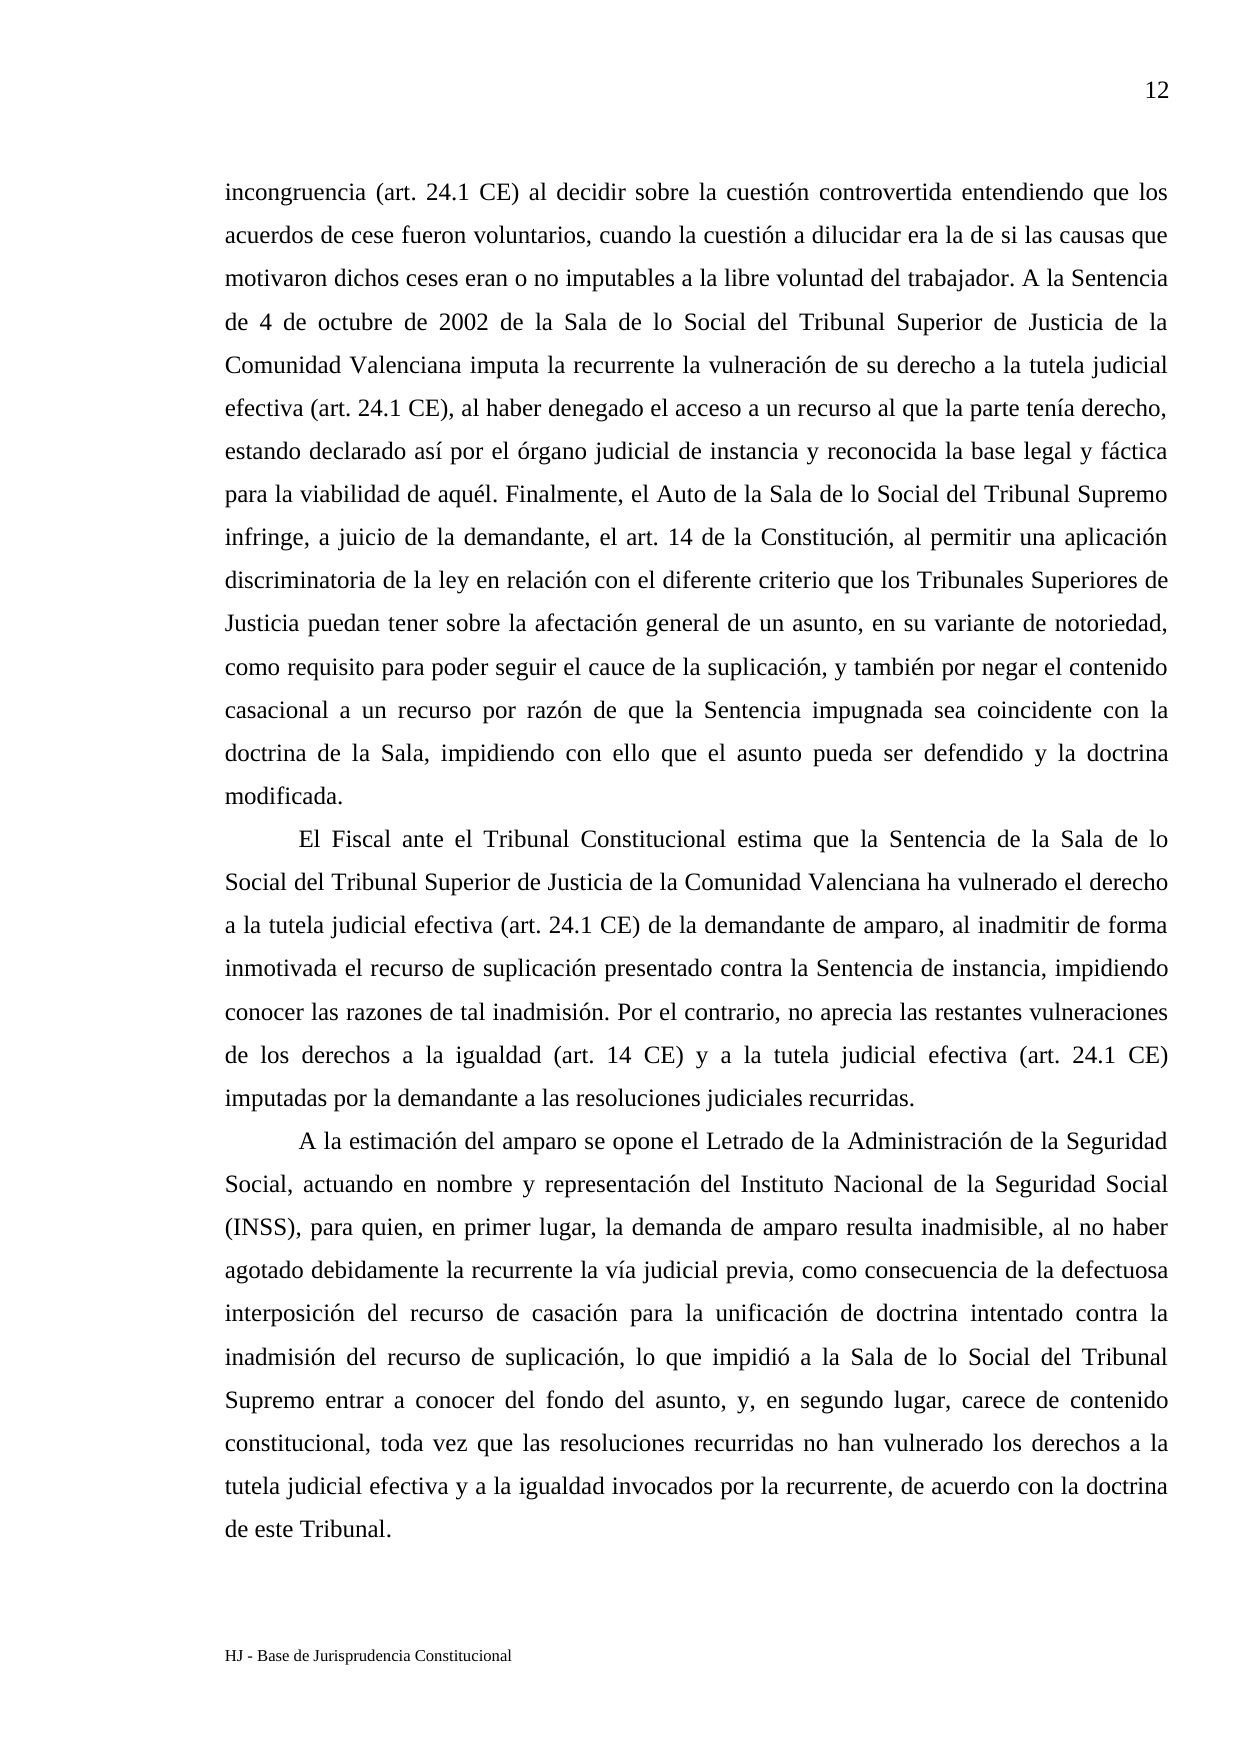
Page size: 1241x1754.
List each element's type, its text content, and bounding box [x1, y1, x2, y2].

text El Fiscal ante el Tribunal Constitucional estima que la Sentencia de la Sala de lo Social del Tribunal Superior de Justicia de la Comunidad Valenciana ha vulnerado el derecho a la tutela judicial efectiva (art. 24.1 CE) de la demandante de amparo, al inadmitir de forma inmotivada el recurso de suplicación presentado contra la Sentencia de instancia, impidiendo conocer las razones de tal inadmisión. Por el contrario, no aprecia las restantes vulneraciones de los derechos a la igualdad (art. 14 CE) y a la tutela judicial efectiva (art. 24.1 CE) imputadas por la demandante a las resoluciones judiciales recurridas. [224, 824, 1169, 1112]
text A la estimación del amparo se opone el Letrado de la Administración de la Seguridad Social, actuando en nombre y representación del Instituto Nacional de la Seguridad Social (INSS), para quien, en primer lugar, la demanda de amparo resulta inadmisible, al no haber agotado debidamente la recurrente la vía judicial previa, como consecuencia de la defectuosa interposición del recurso de casación para la unificación de doctrina intentado contra la inadmisión del recurso de suplicación, lo que impidió a la Sala de lo Social del Tribunal Supremo entrar a conocer del fondo del asunto, y, en segundo lugar, carece de contenido constitucional, toda vez que las resoluciones recurridas no han vulnerado los derechos a la tutela judicial efectiva y a la igualdad invocados por la recurrente, de acuerdo con la doctrina de este Tribunal. [224, 1126, 1169, 1543]
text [224, 177, 1169, 810]
